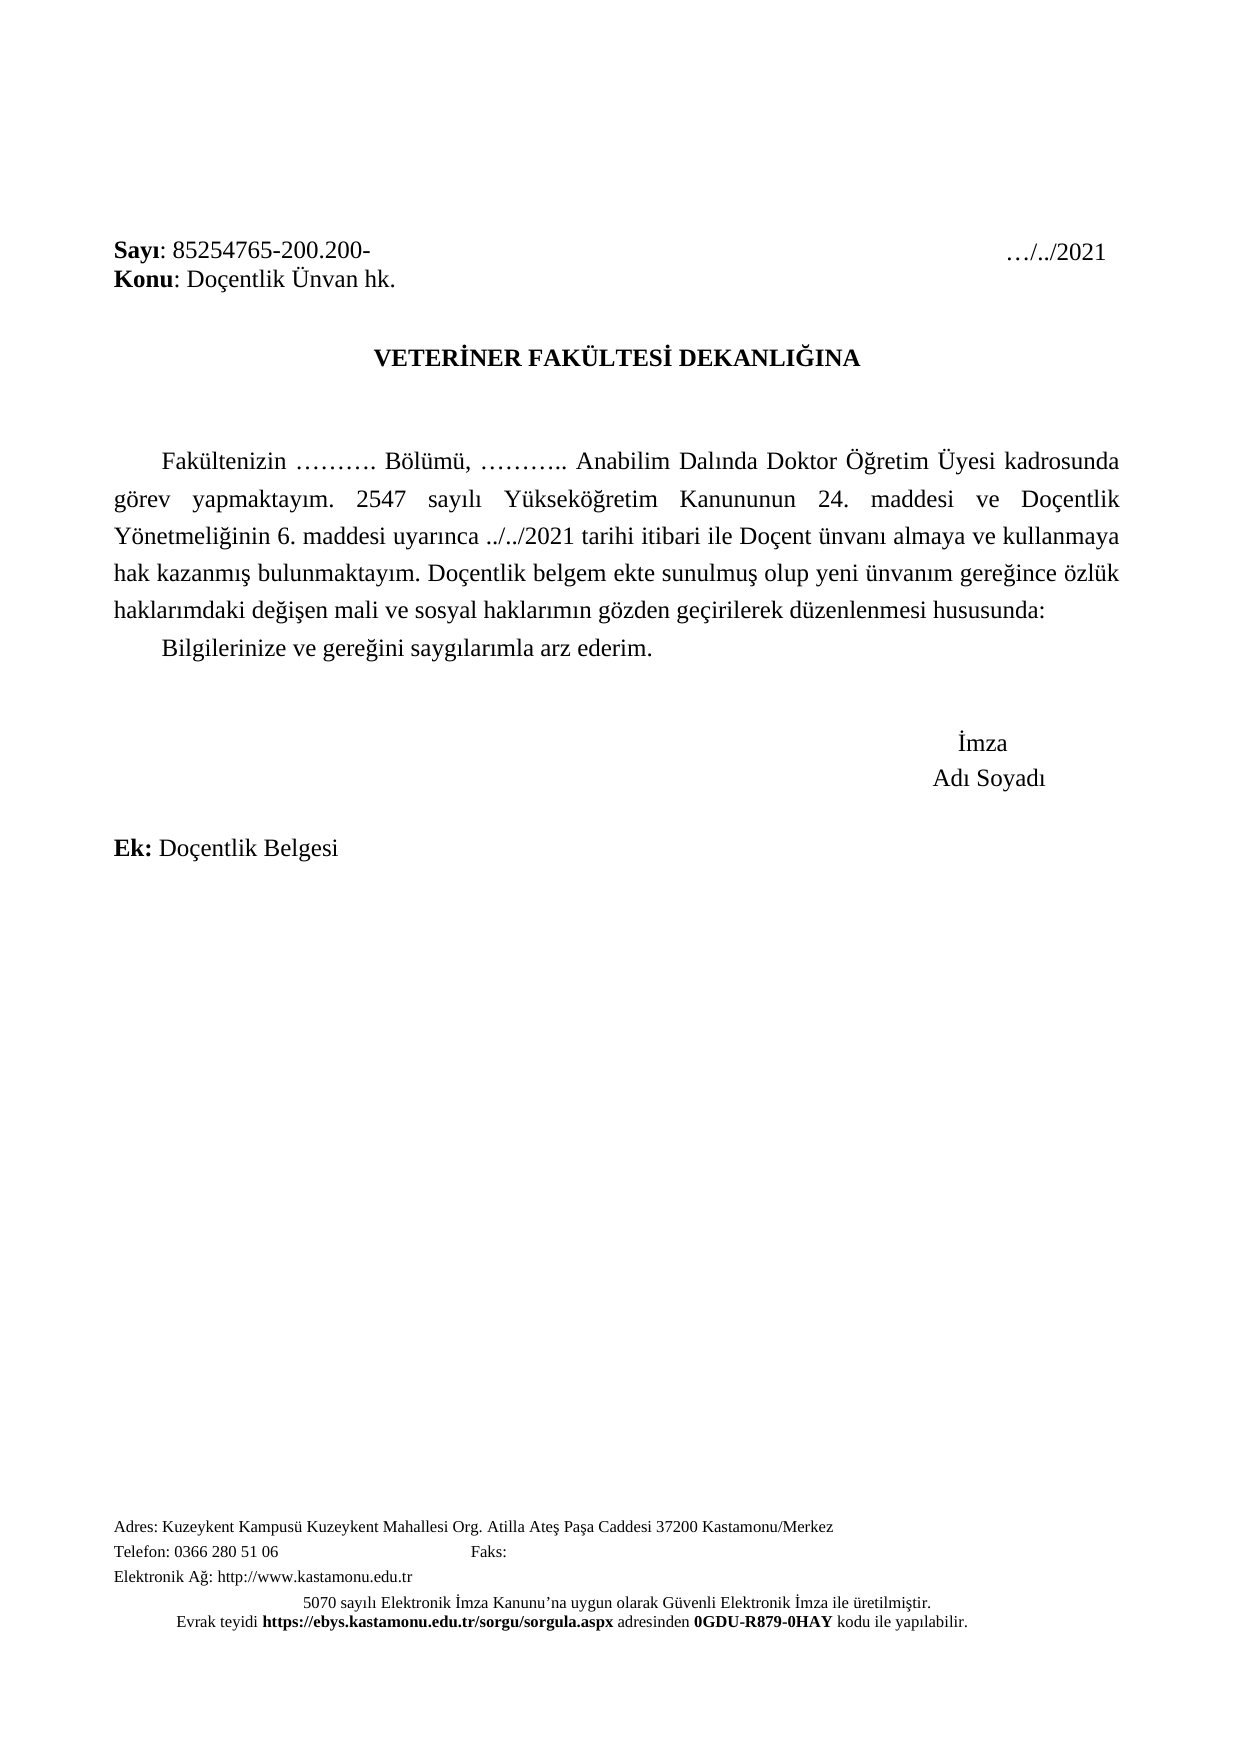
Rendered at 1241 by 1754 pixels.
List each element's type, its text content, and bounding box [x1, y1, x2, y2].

text 5070 sayılı Elektronik İmza Kanunu’na uygun olarak Güvenli Elektronik İmza ile üretilmiştir. [113, 1593, 1121, 1612]
text Evrak teyidi https://ebys.kastamonu.edu.tr/sorgu/sorgula.aspx adresinden 0GDU-R879-0HAY kodu ile yapılabilir. [113, 1612, 1121, 1631]
text Adı Soyadı [113, 763, 1046, 792]
text VETERİNER FAKÜLTESİ DEKANLIĞINA [113, 343, 1121, 371]
text Ek: Doçentlik Belgesi [113, 833, 1121, 862]
text Sayı: 85254765-200.200- [113, 235, 1121, 264]
text Adres: Kuzeykent Kampusü Kuzeykent Mahallesi Org. Atilla Ateş Paşa Caddesi 37200 Kastamonu/Merkez [113, 1516, 1121, 1536]
text Bilgilerinize ve gereğini saygılarımla arz ederim. [113, 633, 1121, 662]
text Elektronik Ağ: http://www.kastamonu.edu.tr [113, 1567, 1121, 1586]
text İmza [113, 728, 1046, 757]
text Konu: Doçentlik Ünvan hk. [113, 264, 1121, 293]
text Fakültenizin ………. Bölümü, ……….. Anabilim Dalında Doktor Öğretim Üyesi kadrosunda görev yapmaktayım. 2547 sayılı Yükseköğretim Kanununun 24. maddesi ve Doçentlik Yönetmeliğinin 6. maddesi uyarınca ../../2021 tarihi itibari ile Doçent ünvanı almaya ve kullanmaya hak kazanmış bulunmaktayım. Doçentlik belgem ekte sunulmuş olup yeni ünvanım gereğince özlük haklarımdaki değişen mali ve sosyal haklarımın gözden geçirilerek düzenlenmesi hususunda: [113, 446, 1121, 624]
text Telefon: 0366 280 51 06 Faks: [113, 1542, 1121, 1561]
